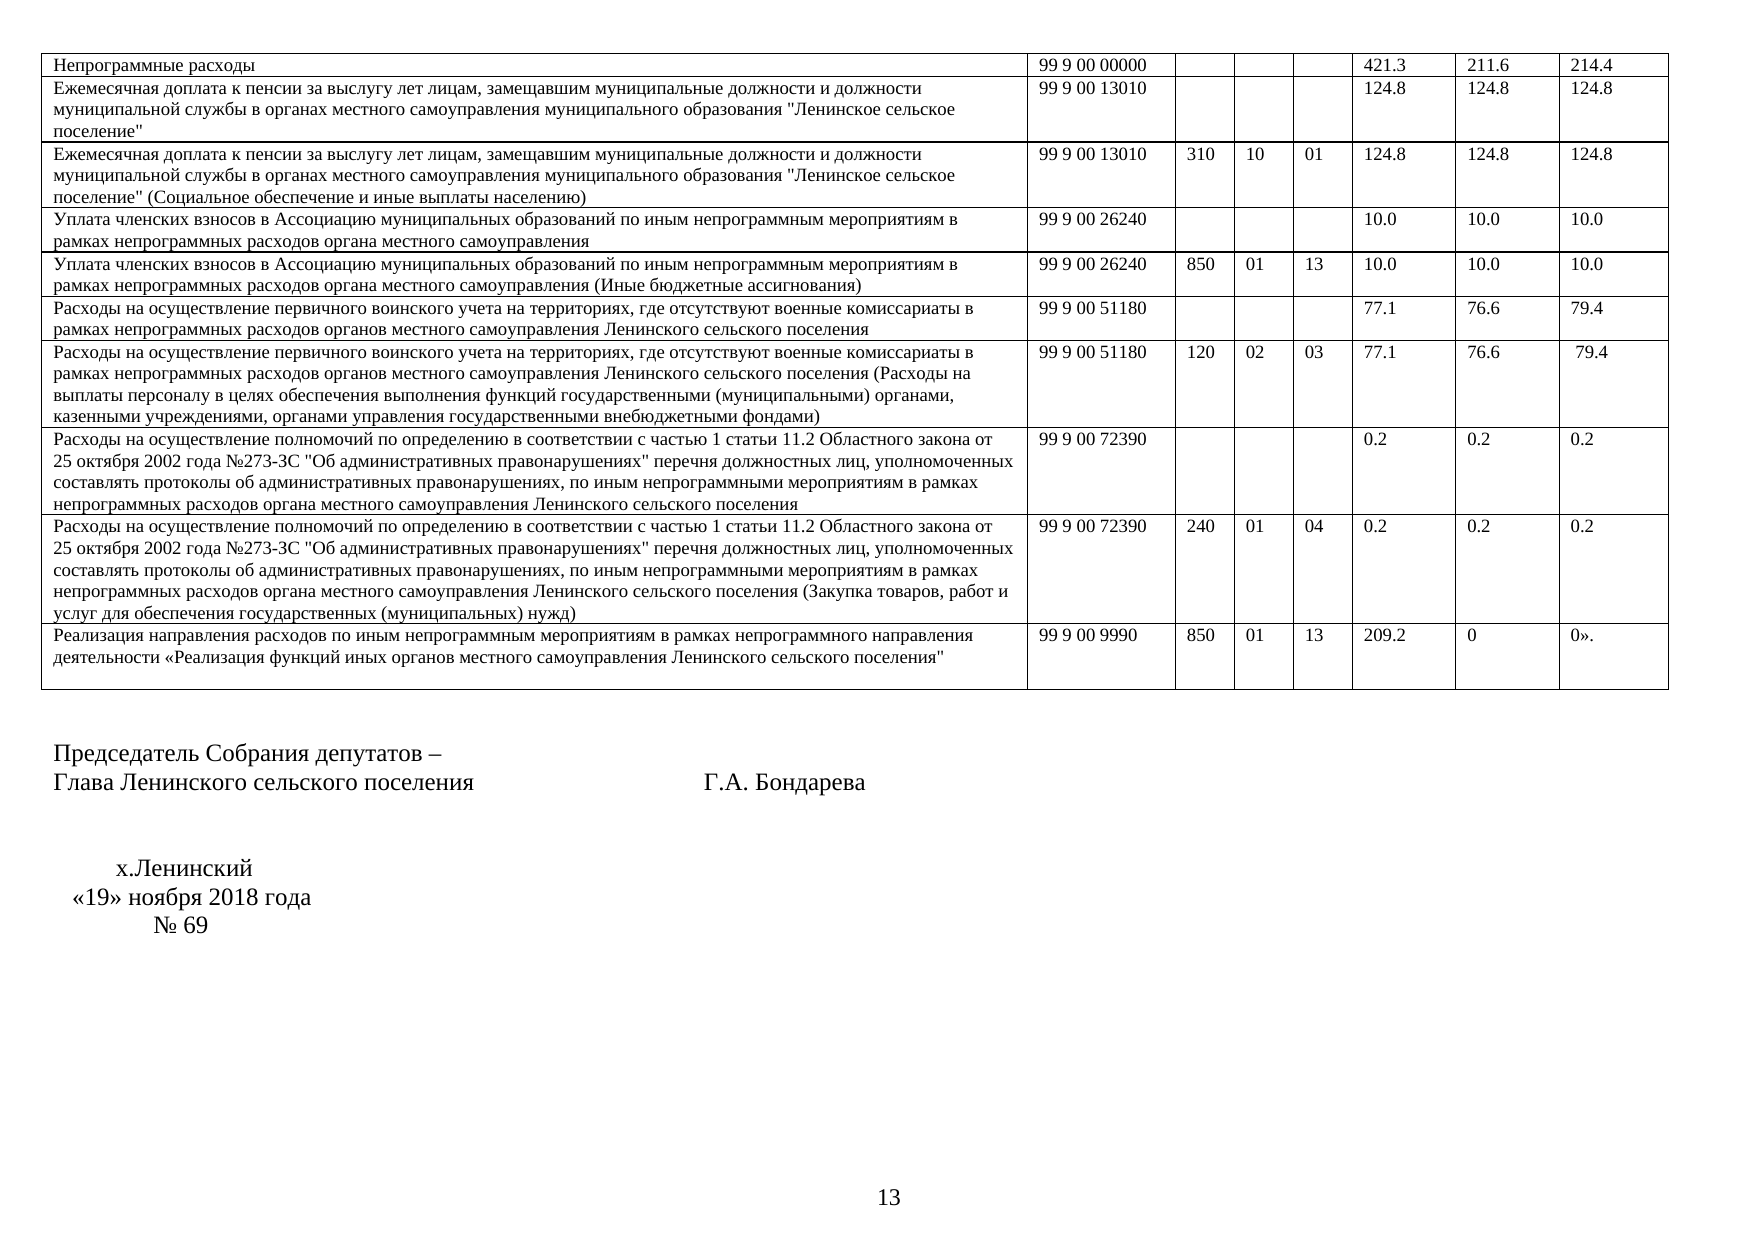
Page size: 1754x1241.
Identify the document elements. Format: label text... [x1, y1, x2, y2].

table_cell 10.0 [1560, 253, 1668, 296]
table_cell Расходы на осуществление полномочий по определению в соответствии с частью 1 статьи 11.2 Областного закона от 25 октября 2002 года №273-ЗС "Об административных правонарушениях" перечня должностных лиц, уполномоченных составлять протоколы об административных правонарушениях, по иным непрограммными мероприятиям в рамках непрограммных расходов органа местного самоуправления Ленинского сельского поселения [42, 428, 1027, 514]
table_cell 421.3 [1353, 54, 1455, 76]
table_cell 01 [1235, 624, 1293, 689]
table_cell [1176, 208, 1234, 251]
table_cell 79.4 [1560, 297, 1668, 340]
table_cell 99 9 00 72390 [1028, 428, 1175, 514]
table_cell Ежемесячная доплата к пенсии за выслугу лет лицам, замещавшим муниципальные должности и должности муниципальной службы в органах местного самоуправления муниципального образования "Ленинское сельское поселение" [42, 77, 1027, 141]
table_cell 10.0 [1456, 253, 1559, 296]
table_cell [1235, 208, 1293, 251]
table_cell Непрограммные расходы [42, 54, 1027, 76]
table_cell [1235, 297, 1293, 340]
table_cell 214.4 [1560, 54, 1668, 76]
text х.Ленинский [53, 853, 1724, 882]
table_cell [1294, 77, 1352, 141]
table_cell 211.6 [1456, 54, 1559, 76]
table_cell 79.4 [1560, 341, 1668, 427]
table_cell 124.8 [1456, 77, 1559, 141]
table_cell [1235, 428, 1293, 514]
table_cell 124.8 [1456, 143, 1559, 207]
table_cell Расходы на осуществление первичного воинского учета на территориях, где отсутствуют военные комиссариаты в рамках непрограммных расходов органов местного самоуправления Ленинского сельского поселения (Расходы на выплаты персоналу в целях обеспечения выполнения функций государственными (муниципальными) органами, казенными учреждениями, органами управления государственными внебюджетными фондами) [42, 341, 1027, 427]
table_cell 77.1 [1353, 341, 1455, 427]
table_cell 850 [1176, 624, 1234, 689]
table_cell 13 [1294, 253, 1352, 296]
table_cell [1176, 297, 1234, 340]
table_cell 209.2 [1353, 624, 1455, 689]
table_cell 124.8 [1353, 77, 1455, 141]
table_cell 01 [1294, 143, 1352, 207]
table_cell [1176, 54, 1234, 76]
table_cell [1294, 297, 1352, 340]
table_cell 10.0 [1353, 253, 1455, 296]
table_cell 99 9 00 26240 [1028, 208, 1175, 251]
table_cell [1235, 54, 1293, 76]
table_cell Расходы на осуществление первичного воинского учета на территориях, где отсутствуют военные комиссариаты в рамках непрограммных расходов органов местного самоуправления Ленинского сельского поселения [42, 297, 1027, 340]
table_cell [1294, 208, 1352, 251]
table_cell Уплата членских взносов в Ассоциацию муниципальных образований по иным непрограммным мероприятиям в рамках непрограммных расходов органа местного самоуправления [42, 208, 1027, 251]
table_cell 76.6 [1456, 341, 1559, 427]
table_cell 99 9 00 13010 [1028, 77, 1175, 141]
table_cell Расходы на осуществление полномочий по определению в соответствии с частью 1 статьи 11.2 Областного закона от 25 октября 2002 года №273-ЗС "Об административных правонарушениях" перечня должностных лиц, уполномоченных составлять протоколы об административных правонарушениях, по иным непрограммными мероприятиям в рамках непрограммных расходов органа местного самоуправления Ленинского сельского поселения (Закупка товаров, работ и услуг для обеспечения государственных (муниципальных) нужд) [42, 515, 1027, 623]
table_header Председатель Собрания депутатов – Глава Ленинского сельского поселения [42, 738, 555, 795]
table_cell [1176, 428, 1234, 514]
table_cell 240 [1176, 515, 1234, 623]
text «19» ноября 2018 года [53, 882, 1724, 910]
table_cell 0.2 [1560, 428, 1668, 514]
table_cell 01 [1235, 515, 1293, 623]
table_cell 99 9 00 9990 [1028, 624, 1175, 689]
table_cell 99 9 00 51180 [1028, 297, 1175, 340]
table_cell 0 [1456, 624, 1559, 689]
table_cell 76.6 [1456, 297, 1559, 340]
table_cell 124.8 [1560, 143, 1668, 207]
table_cell 99 9 00 51180 [1028, 341, 1175, 427]
table_cell 0.2 [1456, 515, 1559, 623]
table_cell [1294, 428, 1352, 514]
table_cell 310 [1176, 143, 1234, 207]
table_cell 0». [1560, 624, 1668, 689]
table_cell 10 [1235, 143, 1293, 207]
table_cell 0.2 [1456, 428, 1559, 514]
table_cell 99 9 00 00000 [1028, 54, 1175, 76]
table_cell 99 9 00 13010 [1028, 143, 1175, 207]
table_cell Ежемесячная доплата к пенсии за выслугу лет лицам, замещавшим муниципальные должности и должности муниципальной службы в органах местного самоуправления муниципального образования "Ленинское сельское поселение" (Социальное обеспечение и иные выплаты населению) [42, 143, 1027, 207]
table_cell 0.2 [1353, 515, 1455, 623]
table_cell 77.1 [1353, 297, 1455, 340]
table_cell 124.8 [1353, 143, 1455, 207]
table_cell 0.2 [1560, 515, 1668, 623]
table_cell 01 [1235, 253, 1293, 296]
table_cell 03 [1294, 341, 1352, 427]
table_cell 04 [1294, 515, 1352, 623]
table_cell 99 9 00 72390 [1028, 515, 1175, 623]
table_cell 10.0 [1353, 208, 1455, 251]
table_cell [1294, 54, 1352, 76]
table_cell Уплата членских взносов в Ассоциацию муниципальных образований по иным непрограммным мероприятиям в рамках непрограммных расходов органа местного самоуправления (Иные бюджетные ассигнования) [42, 253, 1027, 296]
table_cell 13 [1294, 624, 1352, 689]
table_cell 10.0 [1560, 208, 1668, 251]
table_header Г.А. Бондарева [555, 738, 1103, 795]
table_cell 124.8 [1560, 77, 1668, 141]
table_cell [1235, 77, 1293, 141]
table_cell Реализация направления расходов по иным непрограммным мероприятиям в рамках непрограммного направления деятельности «Реализация функций иных органов местного самоуправления Ленинского сельского поселения" [42, 624, 1027, 689]
table_cell 99 9 00 26240 [1028, 253, 1175, 296]
table_cell 0.2 [1353, 428, 1455, 514]
table_cell 120 [1176, 341, 1234, 427]
text № 69 [53, 910, 1724, 939]
table_cell 02 [1235, 341, 1293, 427]
table_cell 10.0 [1456, 208, 1559, 251]
table_cell 850 [1176, 253, 1234, 296]
table_cell [1176, 77, 1234, 141]
